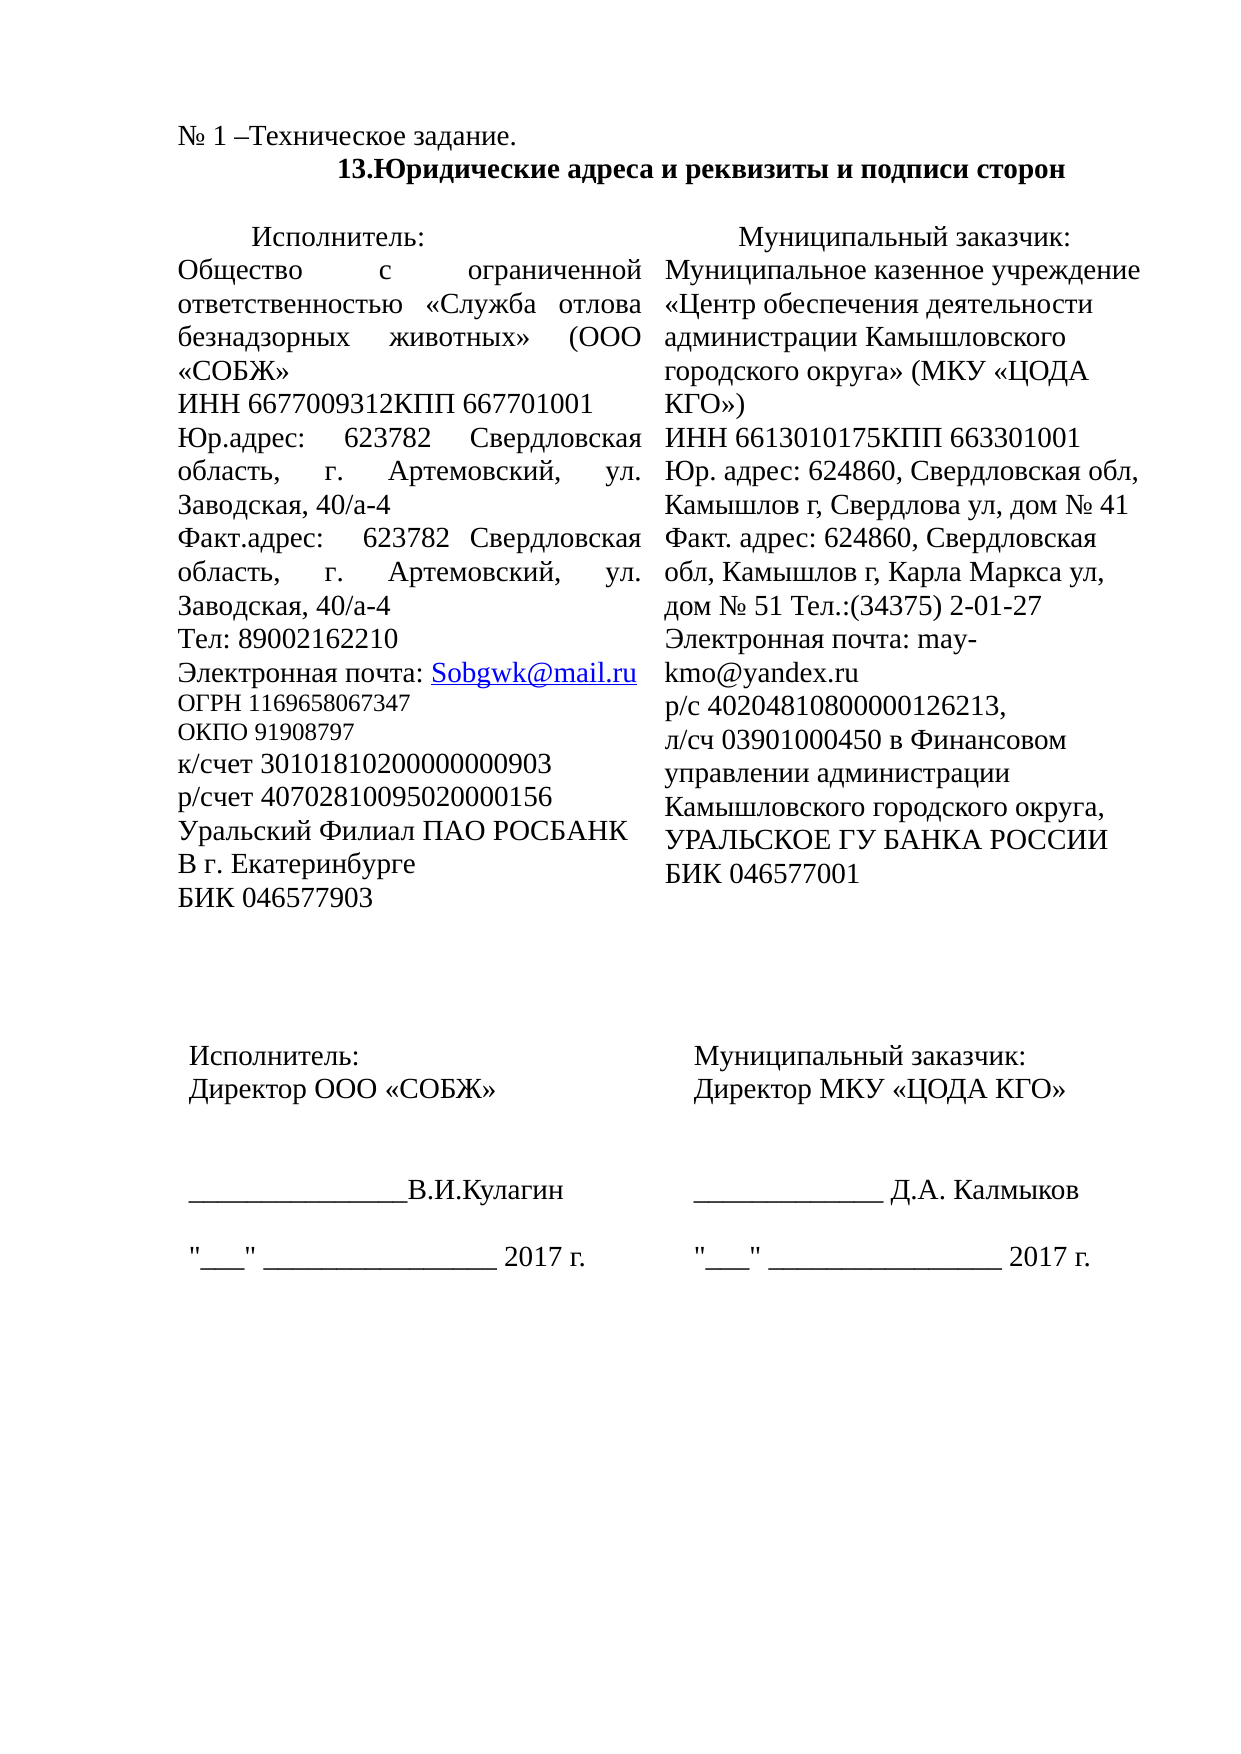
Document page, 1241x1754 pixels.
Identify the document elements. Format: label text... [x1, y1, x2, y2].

table_header Муниципальный заказчик: Директор МКУ «ЦОДА КГО» _____________ Д.А. Калмыков "___" ________________ 2017 г. [682, 1038, 1174, 1306]
text 13.Юридические адреса и реквизиты и подписи сторон [177, 152, 1152, 185]
table_header Исполнитель: Директор ООО «СОБЖ» _______________В.И.Кулагин "___" ________________ 2017 г. [177, 1038, 682, 1306]
table_header Исполнитель: Общество с ограниченной ответственностью «Служба отлова безнадзорных животных» (ООО «СОБЖ» ИНН 6677009312КПП 667701001 Юр.адрес: 623782 Свердловская область, г. Артемовский, ул. Заводская, 40/а-4 Факт.адрес: 623782 Свердловская область, г. Артемовский, ул. Заводская, 40/а-4 Тел: 89002162210 Электронная почта: Sobgwk@mail.ru ОГРН 1169658067347 ОКПО 91908797 к/счет 30101810200000000903 р/счет 40702810095020000156 Уральский Филиал ПАО РОСБАНК В г. Екатеринбурге БИК 046577903 [166, 219, 653, 981]
table_header Муниципальный заказчик: Муниципальное казенное учреждение «Центр обеспечения деятельности администрации Камышловского городского округа» (МКУ «ЦОДА КГО») ИНН 6613010175КПП 663301001 Юр. адрес: 624860, Свердловская обл, Камышлов г, Свердлова ул, дом № 41 Факт. адрес: 624860, Свердловская обл, Камышлов г, Карла Маркса ул, дом № 51 Тел.:(34375) 2-01-27 Электронная почта: may-kmo@yandex.ru р/с 40204810800000126213, л/сч 03901000450 в Финансовом управлении администрации Камышловского городского округа, УРАЛЬСКОЕ ГУ БАНКА РОССИИ БИК 046577001 [653, 219, 1159, 981]
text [177, 118, 1152, 152]
